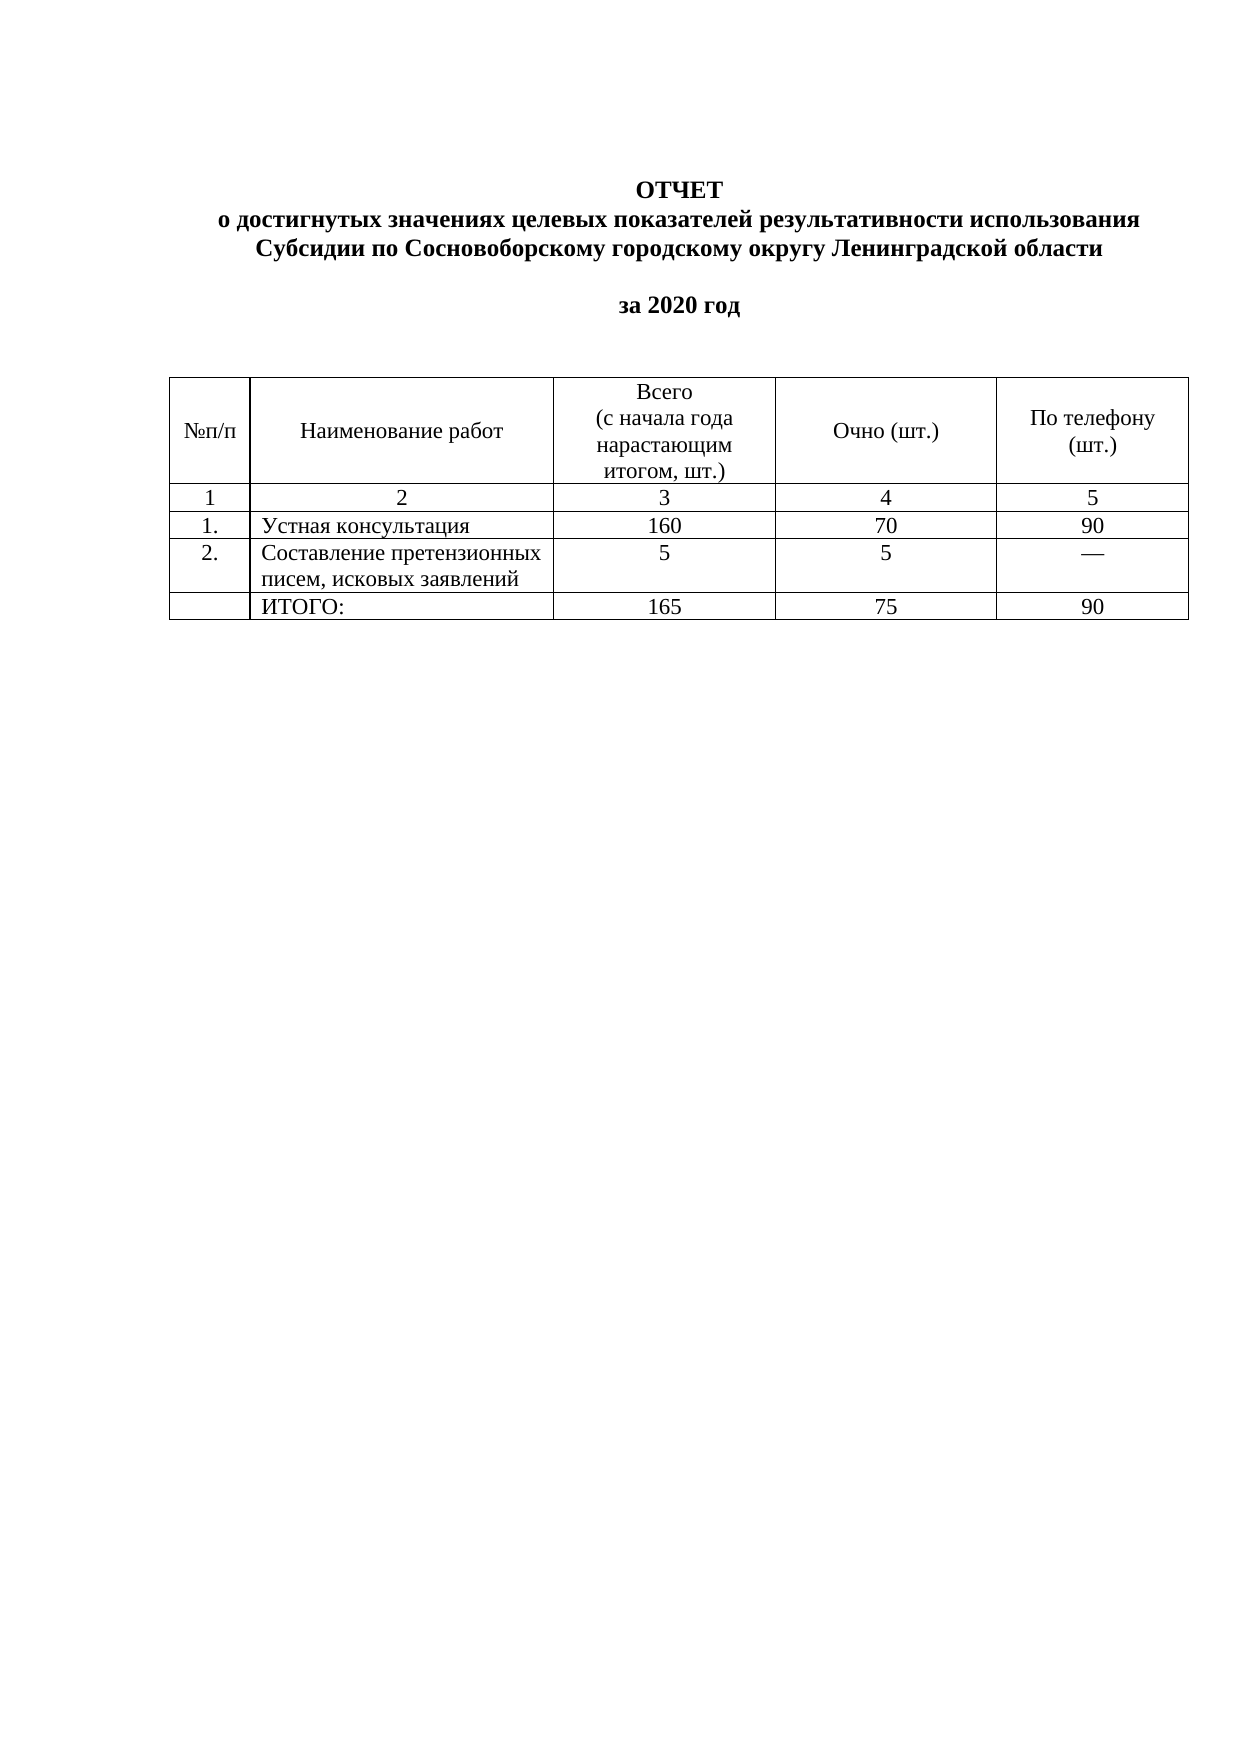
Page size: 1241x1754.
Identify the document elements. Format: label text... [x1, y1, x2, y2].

table_cell Устная консультация [251, 512, 553, 538]
text о достигнутых значениях целевых показателей результативности использования Субсидии по Сосновоборскому городскому округу Ленинградской области [177, 204, 1181, 262]
table_cell 160 [554, 512, 775, 538]
text за 2020 год [177, 291, 1181, 319]
table_cell 5 [776, 539, 996, 592]
table_cell 70 [776, 512, 996, 538]
table_cell 90 [997, 512, 1188, 538]
table_cell — [997, 539, 1188, 592]
table_cell 3 [554, 484, 775, 511]
text ОТЧЕТ [177, 176, 1181, 204]
table_header №п/п [170, 378, 249, 483]
table_header Очно (шт.) [776, 378, 996, 483]
table_cell 1 [170, 484, 249, 511]
table_cell 75 [776, 593, 996, 619]
table_cell 4 [776, 484, 996, 511]
table_header Наименование работ [251, 378, 553, 483]
table_cell 2 [251, 484, 553, 511]
table_cell Составление претензионных писем, исковых заявлений [251, 539, 553, 592]
table_cell 165 [554, 593, 775, 619]
table_cell [170, 593, 249, 619]
table_cell 5 [997, 484, 1188, 511]
table_cell 5 [554, 539, 775, 592]
table_cell ИТОГО: [251, 593, 553, 619]
table_header По телефону (шт.) [997, 378, 1188, 483]
table_cell 90 [997, 593, 1188, 619]
table_cell 2. [170, 539, 249, 592]
table_header Всего (с начала года нарастающим итогом, шт.) [554, 378, 775, 483]
table_cell 1. [170, 512, 249, 538]
